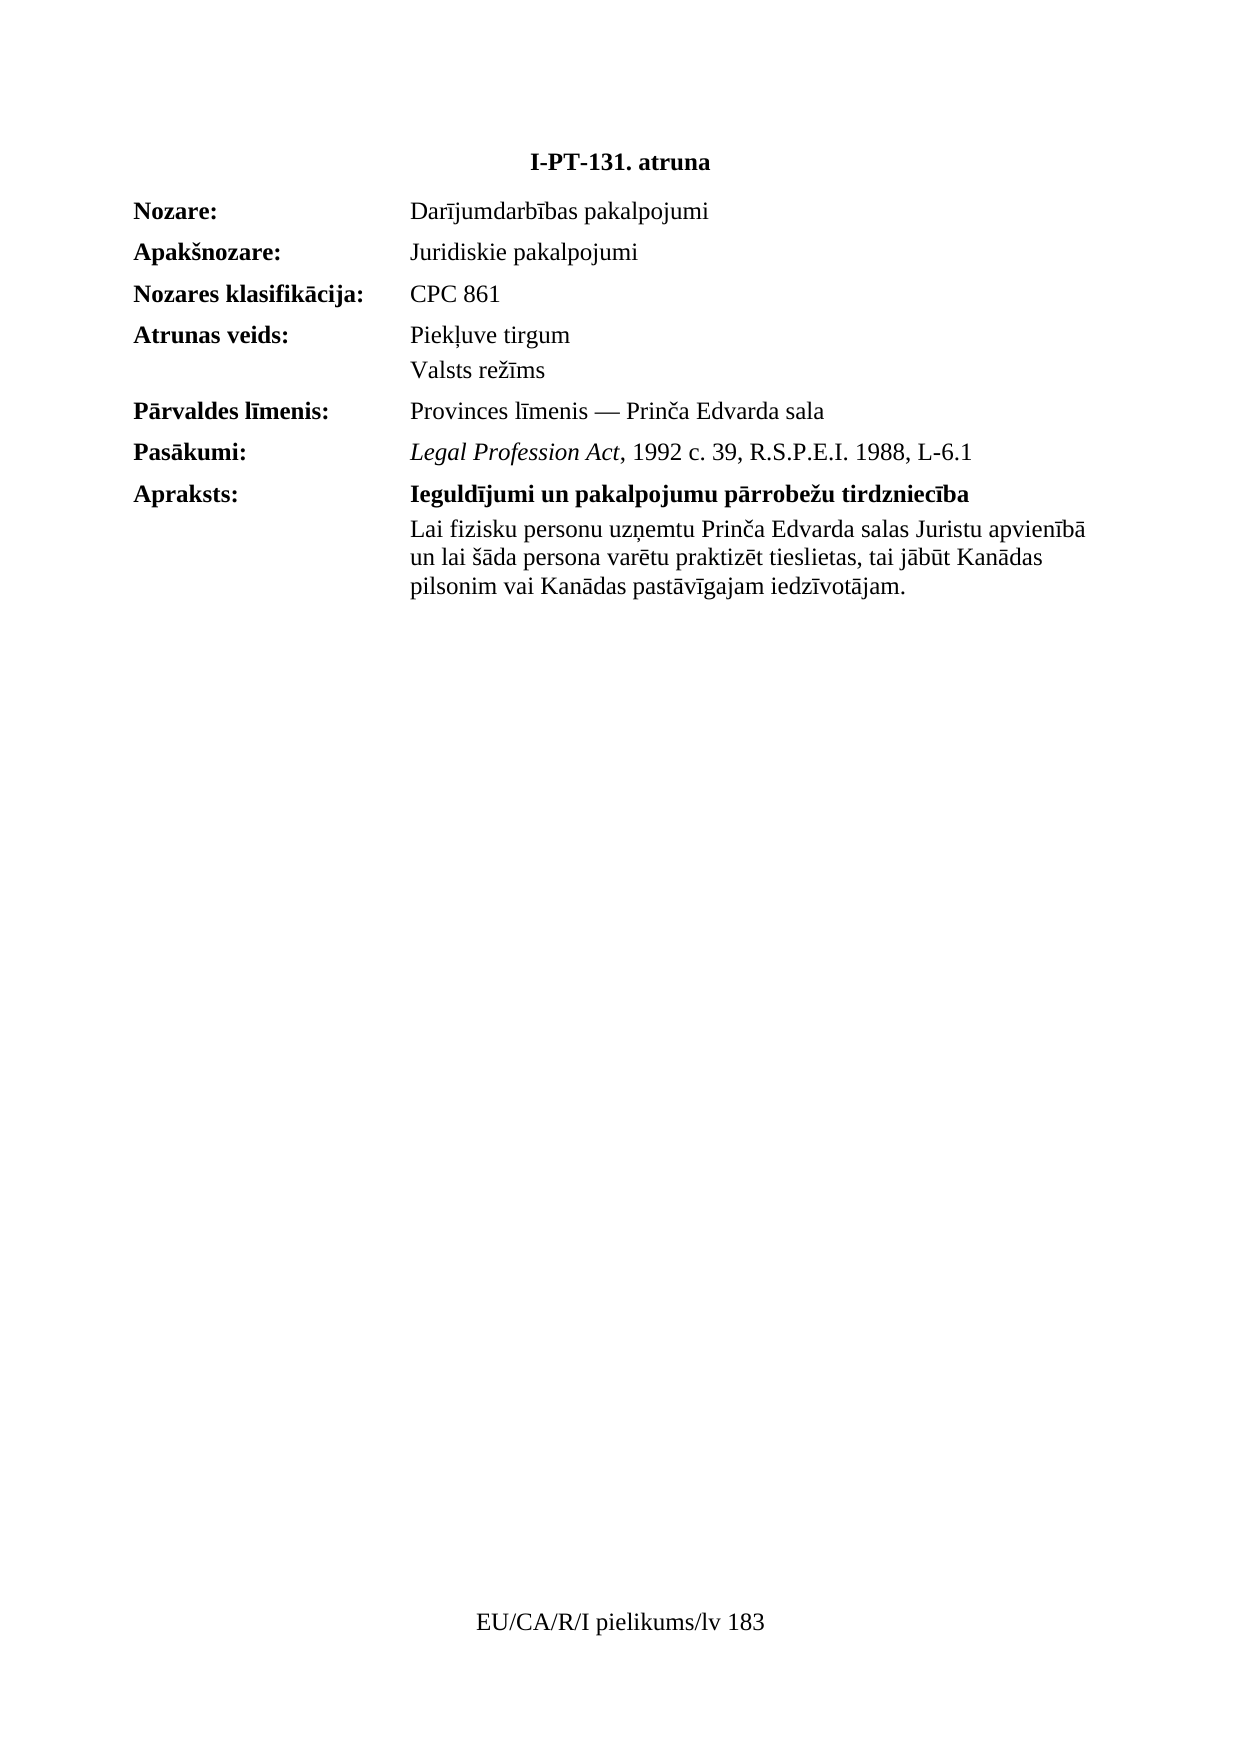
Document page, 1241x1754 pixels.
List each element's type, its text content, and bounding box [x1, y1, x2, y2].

table_cell Atrunas veids: [122, 314, 398, 390]
table_cell Apakšnozare: [122, 231, 398, 272]
table_cell Apraksts: [122, 473, 398, 606]
table_cell CPC 861 [399, 273, 1118, 314]
table_cell Juridiskie pakalpojumi [399, 231, 1118, 272]
table_cell Provinces līmenis — Prinča Edvarda sala [399, 390, 1118, 431]
table_header Nozare: [122, 190, 398, 231]
table_cell Piekļuve tirgum Valsts režīms [399, 314, 1118, 390]
text I-PT-131. atruna [118, 147, 1122, 176]
table_cell Pārvaldes līmenis: [122, 390, 398, 431]
table_cell Legal Profession Act, 1992 c. 39, R.S.P.E.I. 1988, L-6.1 [399, 431, 1118, 472]
table_header Darījumdarbības pakalpojumi [399, 190, 1118, 231]
table_cell Ieguldījumi un pakalpojumu pārrobežu tirdzniecība Lai fizisku personu uzņemtu Prinča Edvarda salas Juristu apvienībā un lai šāda persona varētu praktizēt tieslietas, tai jābūt Kanādas pilsonim vai Kanādas pastāvīgajam iedzīvotājam. [399, 473, 1118, 606]
table_cell Pasākumi: [122, 431, 398, 472]
table_cell Nozares klasifikācija: [122, 273, 398, 314]
